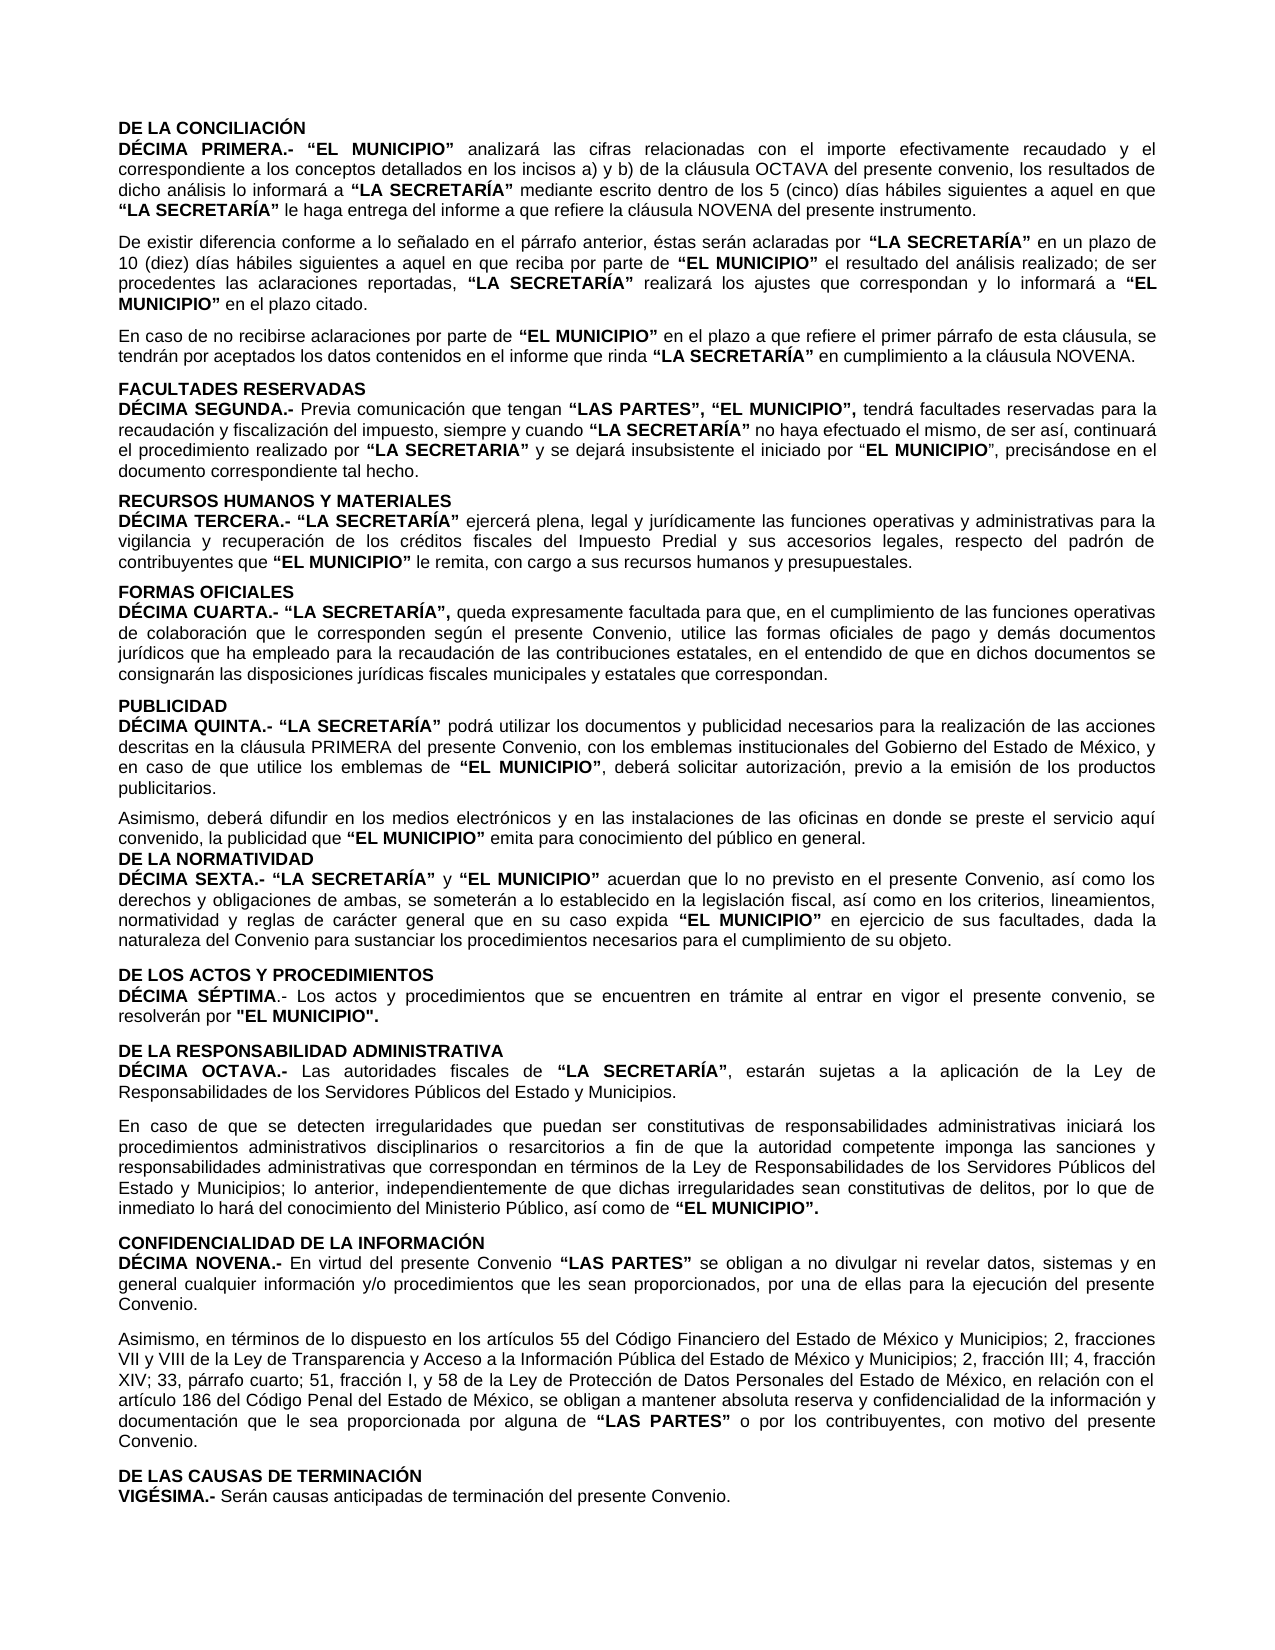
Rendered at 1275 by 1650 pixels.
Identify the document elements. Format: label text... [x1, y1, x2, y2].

text De existir diferencia conforme a lo señalado en el párrafo anterior, éstas serán aclaradas por “” en un plazo de 10 (diez) días hábiles siguientes a aquel en que reciba por parte de “EL MUNICIPIO” el resultado del análisis realizado; de ser procedentes las aclaraciones reportadas, “” realizará los ajustes que correspondan y lo informará a “EL MUNICIPIO” en el plazo citado. [118, 232, 1157, 314]
text CONFIDENCIALIDAD DE [118, 1233, 1157, 1253]
text DÉCIMA OCTAVA.- Las autoridades fiscales de “”, estarán sujetas a la aplicación de de Responsabilidades de los Servidores Públicos del Estado y Municipios. [118, 1061, 1157, 1102]
text RECURSOS HUMANOS Y MATERIALES [118, 490, 1157, 511]
text En caso de que se detecten irregularidades que puedan ser constitutivas de responsabilidades administrativas iniciará los procedimientos administrativos disciplinarios o resarcitorios a fin de que la autoridad competente imponga las sanciones y responsabilidades administrativas que correspondan en términos de la Ley de Responsabilidades de los Servidores Públicos del Estado y Municipios; lo anterior, independientemente de que dichas irregularidades sean constitutivas de delitos, por lo que de inmediato lo hará del conocimiento del Ministerio Público, así como de “EL MUNICIPIO”. [118, 1116, 1157, 1218]
text Asimismo, en términos de lo dispuesto en los artículos 55 del Código Financiero del Estado de México y Municipios; 2, fracciones VII y VIII de de Transparencia y Acceso a del Estado de México y Municipios; 2, fracción III; 4, fracción XIV; 33, párrafo cuarto; 51, fracción I, y 58 de de Protección de Datos Personales del Estado de México, en relación con el artículo 186 del Código Penal del Estado de México, se obligan a mantener absoluta reserva y confidencialidad de la información y documentación que le sea proporcionada por alguna de “LAS PARTES” o por los contribuyentes, con motivo del presente Convenio. [118, 1329, 1157, 1451]
text DÉCIMA SÉPTIMA.- Los actos y procedimientos que se encuentren en trámite al entrar en vigor el presente convenio, se resolverán por "EL MUNICIPIO". [118, 985, 1157, 1026]
text DE [118, 1041, 1157, 1061]
text FACULTADES RESERVADAS [118, 379, 1157, 399]
text DÉCIMA TERCERA.- “” ejercerá plena, legal y jurídicamente las funciones operativas y administrativas para la vigilancia y recuperación de los créditos fiscales del Impuesto Predial y sus accesorios legales, respecto del padrón de contribuyentes que “EL MUNICIPIO” le remita, con cargo a sus recursos humanos y presupuestales. [118, 511, 1157, 572]
text En caso de no recibirse aclaraciones por parte de “EL MUNICIPIO” en el plazo a que refiere el primer párrafo de esta cláusula, se tendrán por aceptados los datos contenidos en el informe que rinda “” en cumplimiento a la cláusula NOVENA. [118, 326, 1157, 367]
text DÉCIMA SEGUNDA.- Previa comunicación que tengan “LAS PARTES”, “EL MUNICIPIO”, tendrá facultades reservadas para la recaudación y fiscalización del impuesto, siempre y cuando “” no haya efectuado el mismo, de ser así, continuará el procedimiento realizado por “LA SECRETARIA” y se dejará insubsistente el iniciado por “EL MUNICIPIO”, precisándose en el documento correspondiente tal hecho. [118, 399, 1157, 481]
text DÉCIMA CUARTA.- “”, queda expresamente facultada para que, en el cumplimiento de las funciones operativas de colaboración que le corresponden según el presente Convenio, utilice las formas oficiales de pago y demás documentos jurídicos que ha empleado para la recaudación de las contribuciones estatales, en el entendido de que en dichos documentos se consignarán las disposiciones jurídicas fiscales municipales y estatales que correspondan. [118, 602, 1157, 684]
text VIGÉSIMA.- Serán causas anticipadas de terminación del presente Convenio. [118, 1486, 1157, 1506]
text DÉCIMA QUINTA.- “” podrá utilizar los documentos y publicidad necesarios para la realización de las acciones descritas en del presente Convenio, con los emblemas institucionales del Gobierno del Estado de México, y en caso de que utilice los emblemas de “EL MUNICIPIO”, deberá solicitar autorización, previo a la emisión de los productos publicitarios. [118, 716, 1157, 798]
text DÉCIMA PRIMERA.- “EL MUNICIPIO” analizará las cifras relacionadas con el importe efectivamente recaudado y el correspondiente a los conceptos detallados en los incisos a) y b) de la cláusula OCTAVA del presente convenio, los resultados de dicho análisis lo informará a “” mediante escrito dentro de los 5 (cinco) días hábiles siguientes a aquel en que “” le haga entrega del informe a que refiere la cláusula NOVENA del presente instrumento. [118, 138, 1157, 220]
text Asimismo, deberá difundir en los medios electrónicos y en las instalaciones de las oficinas en donde se preste el servicio aquí convenido, la publicidad que “EL MUNICIPIO” emita para conocimiento del público en general. [118, 808, 1157, 848]
text DE [118, 848, 1157, 869]
list DE LAS CAUSAS DE TERMINACIÓN [118, 1466, 1157, 1486]
text PUBLICIDAD [118, 696, 1157, 716]
text DE LOS ACTOS Y PROCEDIMIENTOS [118, 965, 1157, 985]
text DE [118, 118, 1157, 138]
text DÉCIMA SEXTA.- “” y “EL MUNICIPIO” acuerdan que lo no previsto en el presente Convenio, así como los derechos y obligaciones de ambas, se someterán a lo establecido en la legislación fiscal, así como en los criterios, lineamientos, normatividad y reglas de carácter general que en su caso expida “EL MUNICIPIO” en ejercicio de sus facultades, dada la naturaleza del Convenio para sustanciar los procedimientos necesarios para el cumplimiento de su objeto. [118, 869, 1157, 951]
text FORMAS OFICIALES [118, 582, 1157, 602]
text DÉCIMA NOVENA.- En virtud del presente Convenio “LAS PARTES” se obligan a no divulgar ni revelar datos, sistemas y en general cualquier información y/o procedimientos que les sean proporcionados, por una de ellas para la ejecución del presente Convenio. [118, 1253, 1157, 1314]
